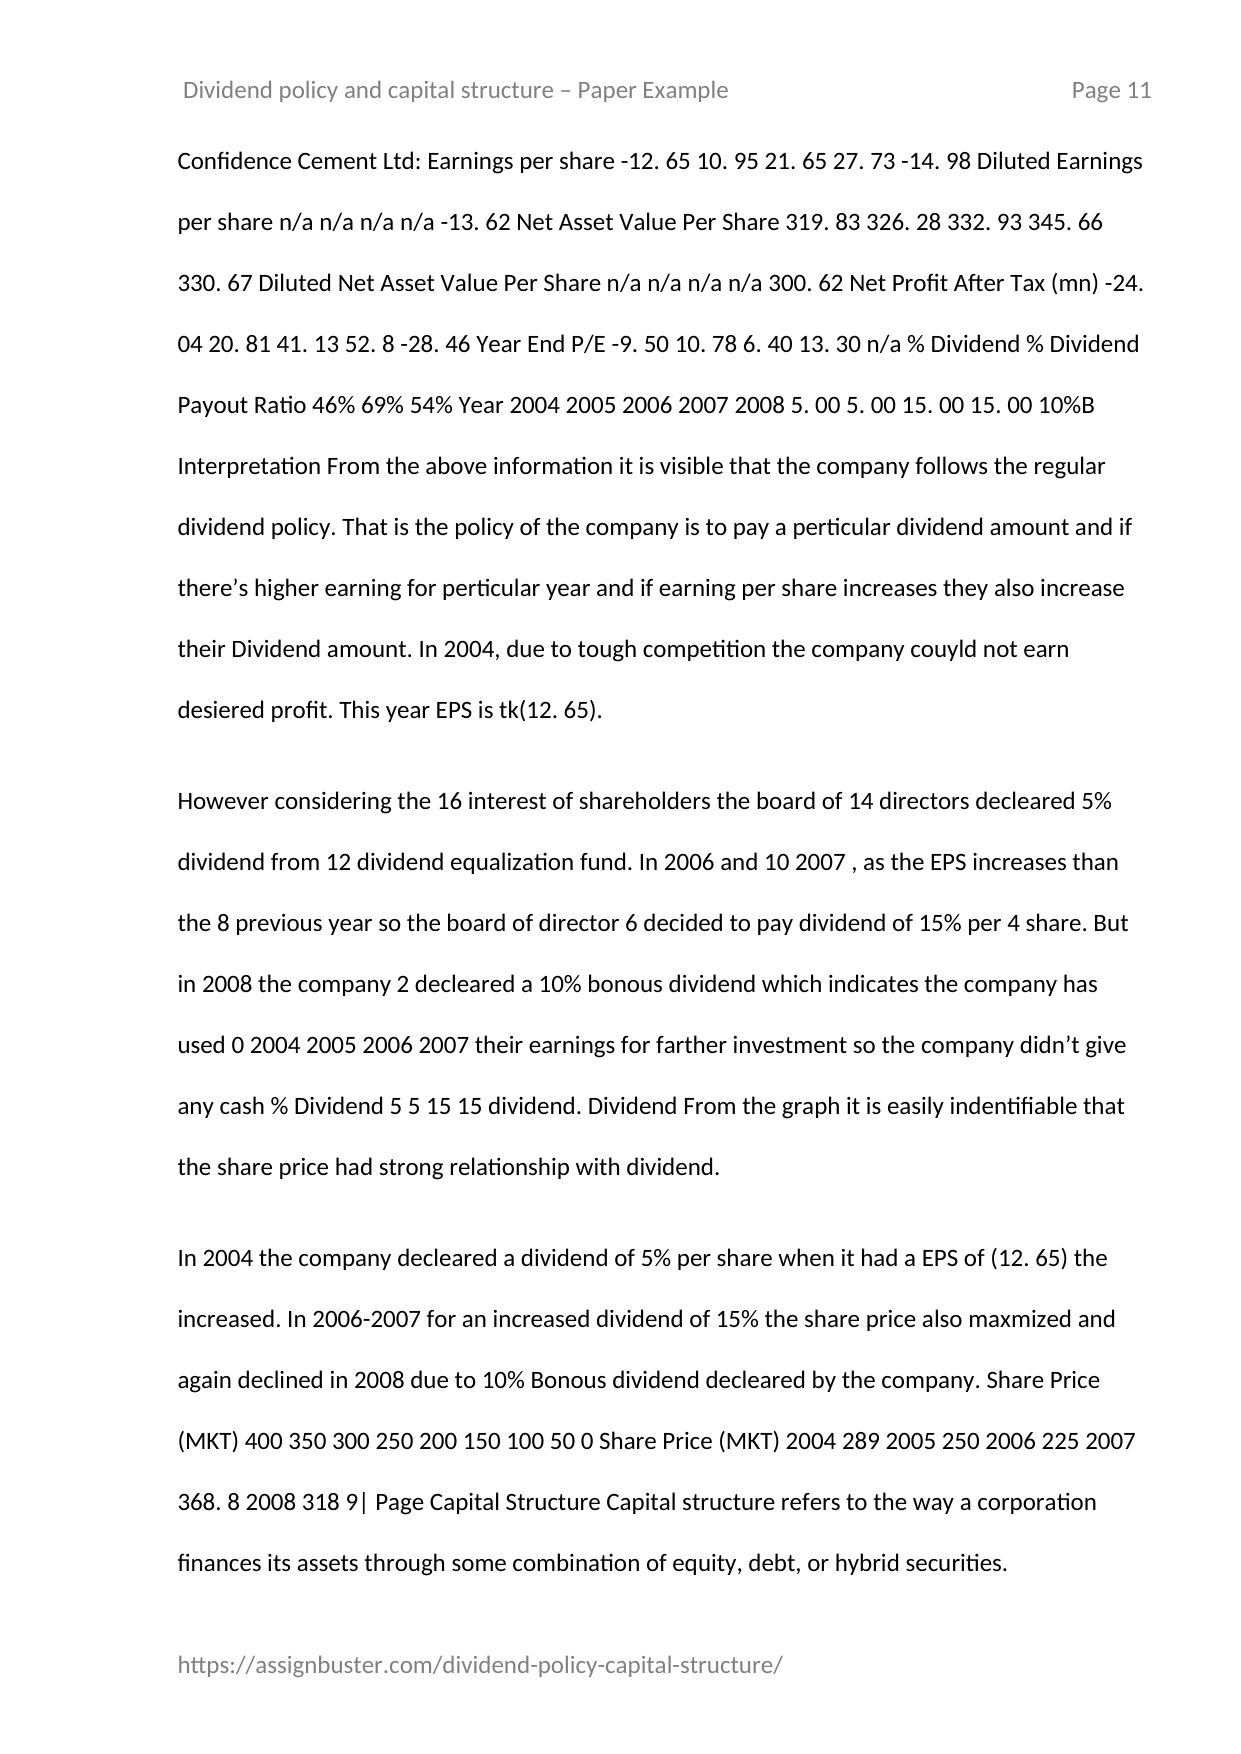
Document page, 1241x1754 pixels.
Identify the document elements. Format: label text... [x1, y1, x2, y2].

text However considering the 16 interest of shareholders the board of 14 directors decleared 5% dividend from 12 dividend equalization fund. In 2006 and 10 2007 , as the EPS increases than the 8 previous year so the board of director 6 decided to pay dividend of 15% per 4 share. But in 2008 the company 2 decleared a 10% bonous dividend which indicates the company has used 0 2004 2005 2006 2007 their earnings for farther investment so the company didn’t give any cash % Dividend 5 5 15 15 dividend. Dividend From the graph it is easily indentifiable that the share price had strong relationship with dividend. [177, 785, 1152, 1182]
text In 2004 the company decleared a dividend of 5% per share when it had a EPS of (12. 65) the increased. In 2006-2007 for an increased dividend of 15% the share price also maxmized and again declined in 2008 due to 10% Bonous dividend decleared by the company. Share Price (MKT) 400 350 300 250 200 150 100 50 0 Share Price (MKT) 2004 289 2005 250 2006 225 2007 368. 8 2008 318 9| Page Capital Structure Capital structure refers to the way a corporation finances its assets through some combination of equity, debt, or hybrid securities. [177, 1242, 1152, 1577]
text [177, 145, 1152, 725]
